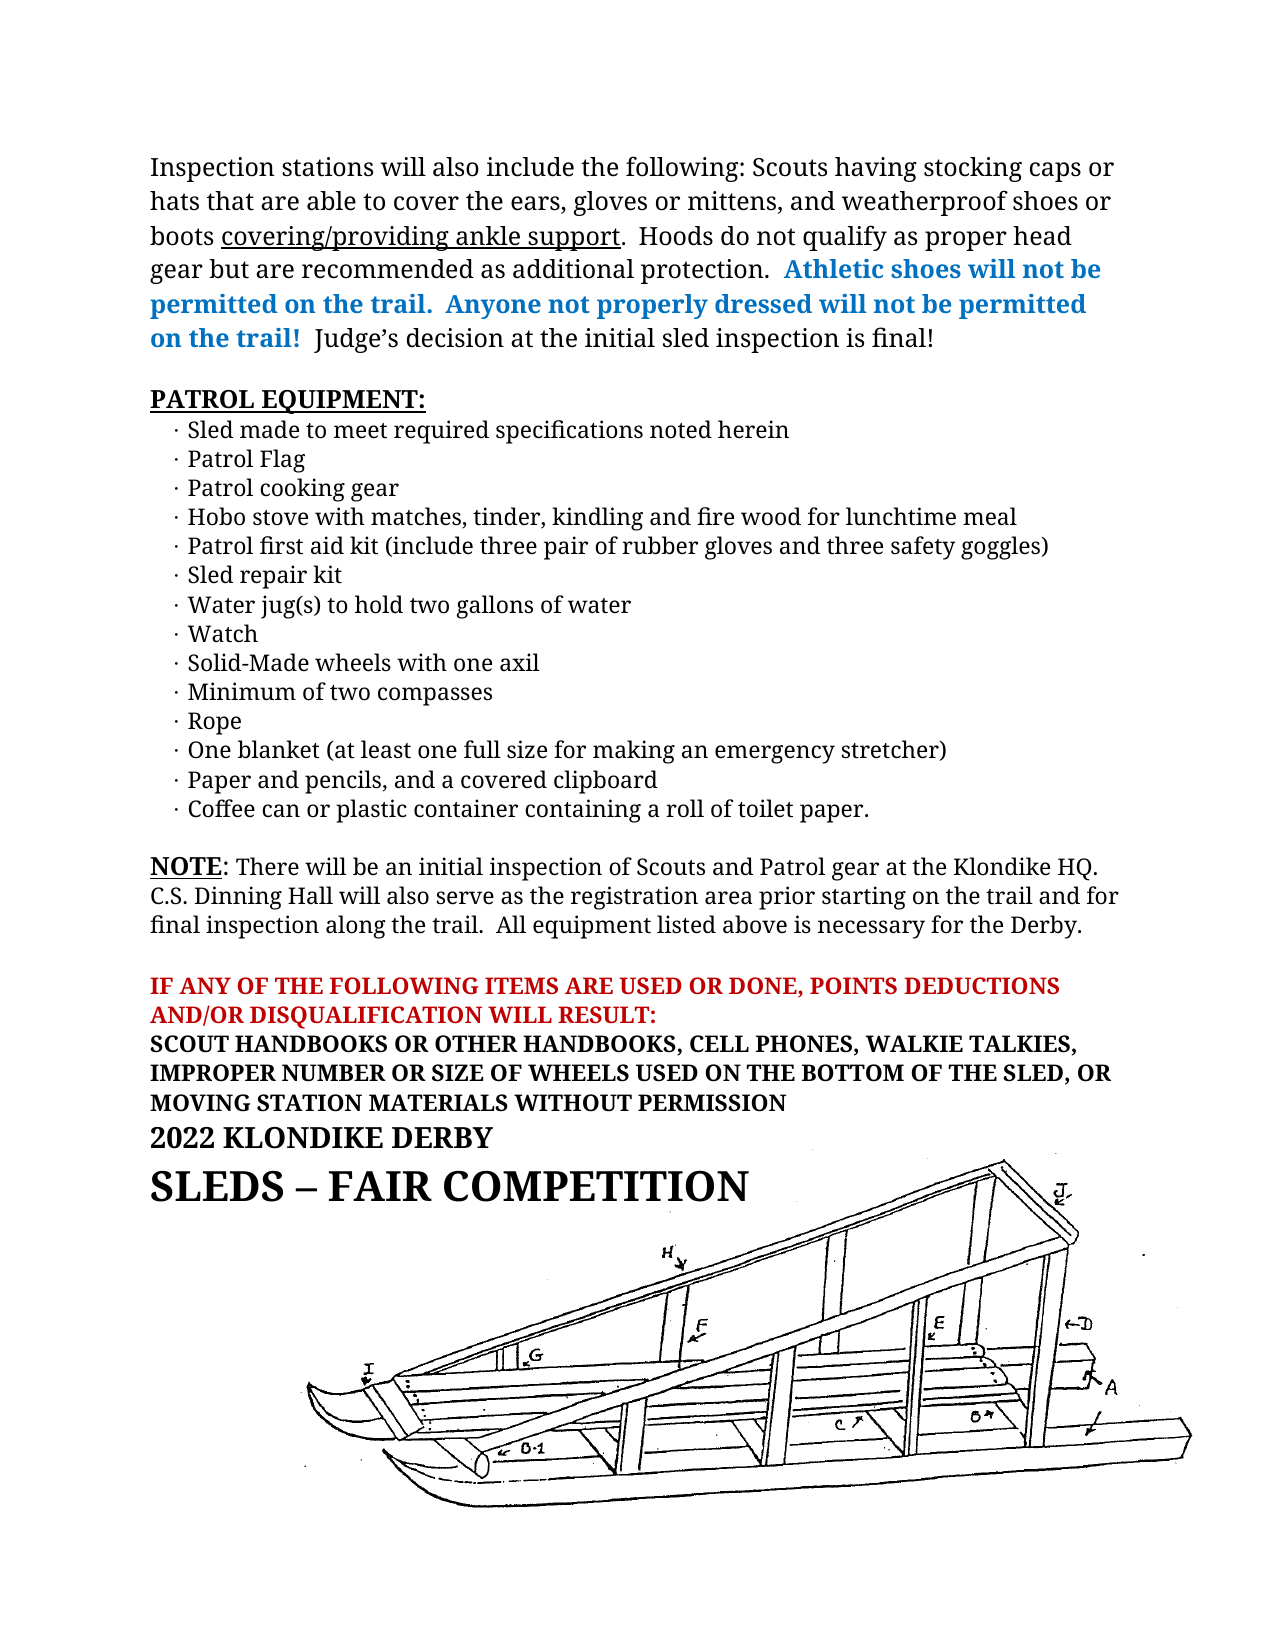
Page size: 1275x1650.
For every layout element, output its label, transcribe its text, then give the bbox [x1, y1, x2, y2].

list Solid-Made wheels with one axil [172, 648, 1125, 677]
text 2022 KLONDIKE DERBY [150, 1117, 1125, 1157]
text IF ANY OF THE FOLLOWING ITEMS USED OR DONE, POINTS DEDUCTIONS /OR DISQUALIFICATION WILL RESULT: [150, 971, 1125, 1029]
list Coffee can or plastic container containing a roll of toilet paper. [172, 794, 1125, 823]
text SLEDS – FAIR COMPETITION [150, 1157, 1125, 1213]
text PATROL EQUIPMENT: [150, 386, 1125, 415]
list One blanket (at least one full size for making an emergency stretcher) [172, 736, 1125, 765]
picture [269, 1105, 1227, 1564]
text NOTE: There will be an initial inspection of Scouts and Patrol gear at the Klondike HQ. C.S. Dinning Hall will also serve as the registration area prior starting on the trail and for final inspection along the trail. All equipment listed above is necessary for the . [150, 852, 1125, 940]
list Patrol Flag [172, 444, 1125, 473]
list Minimum of two compasses [172, 677, 1125, 706]
text Inspection stations will also include the following: Scouts having stocking caps or hats that are able to cover the ears, gloves or mittens, and weatherproof shoes or boots covering/providing ankle support. Hoods do not qualify as proper head gear but are recommended as additional protection. Athletic shoes will not be permitted on the trail. Anyone not properly dressed will not be permitted on the trail! Judge’s decision at the initial sled inspection is final! [150, 150, 1125, 354]
list Watch [172, 619, 1125, 648]
text SCOUT HANDBOOKS OR OTHER HANDBOOKS, PHONES, WALKIE TALKIES, IMPROPER NUMBER OR SIZE OF WHEELS USED ON THE BOTTOM OF THE SLED, OR MOVING STATION MATERIALS WITHOUT PERMISSION [150, 1029, 1125, 1117]
list Patrol first aid kit (include three pair of rubber gloves and three safety goggles) [172, 531, 1125, 561]
list Hobo stove with matches, tinder, kindling and fire wood for lunchtime meal [172, 502, 1125, 531]
list Paper and pencils, and a covered clipboard [172, 765, 1125, 794]
list Rope [172, 706, 1125, 736]
list Sled repair kit [172, 561, 1125, 590]
list Sled made to meet required specifications noted herein [172, 415, 1125, 444]
list Patrol cooking gear [172, 473, 1125, 502]
list Water jug(s) to hold two gallons of water [172, 590, 1125, 619]
